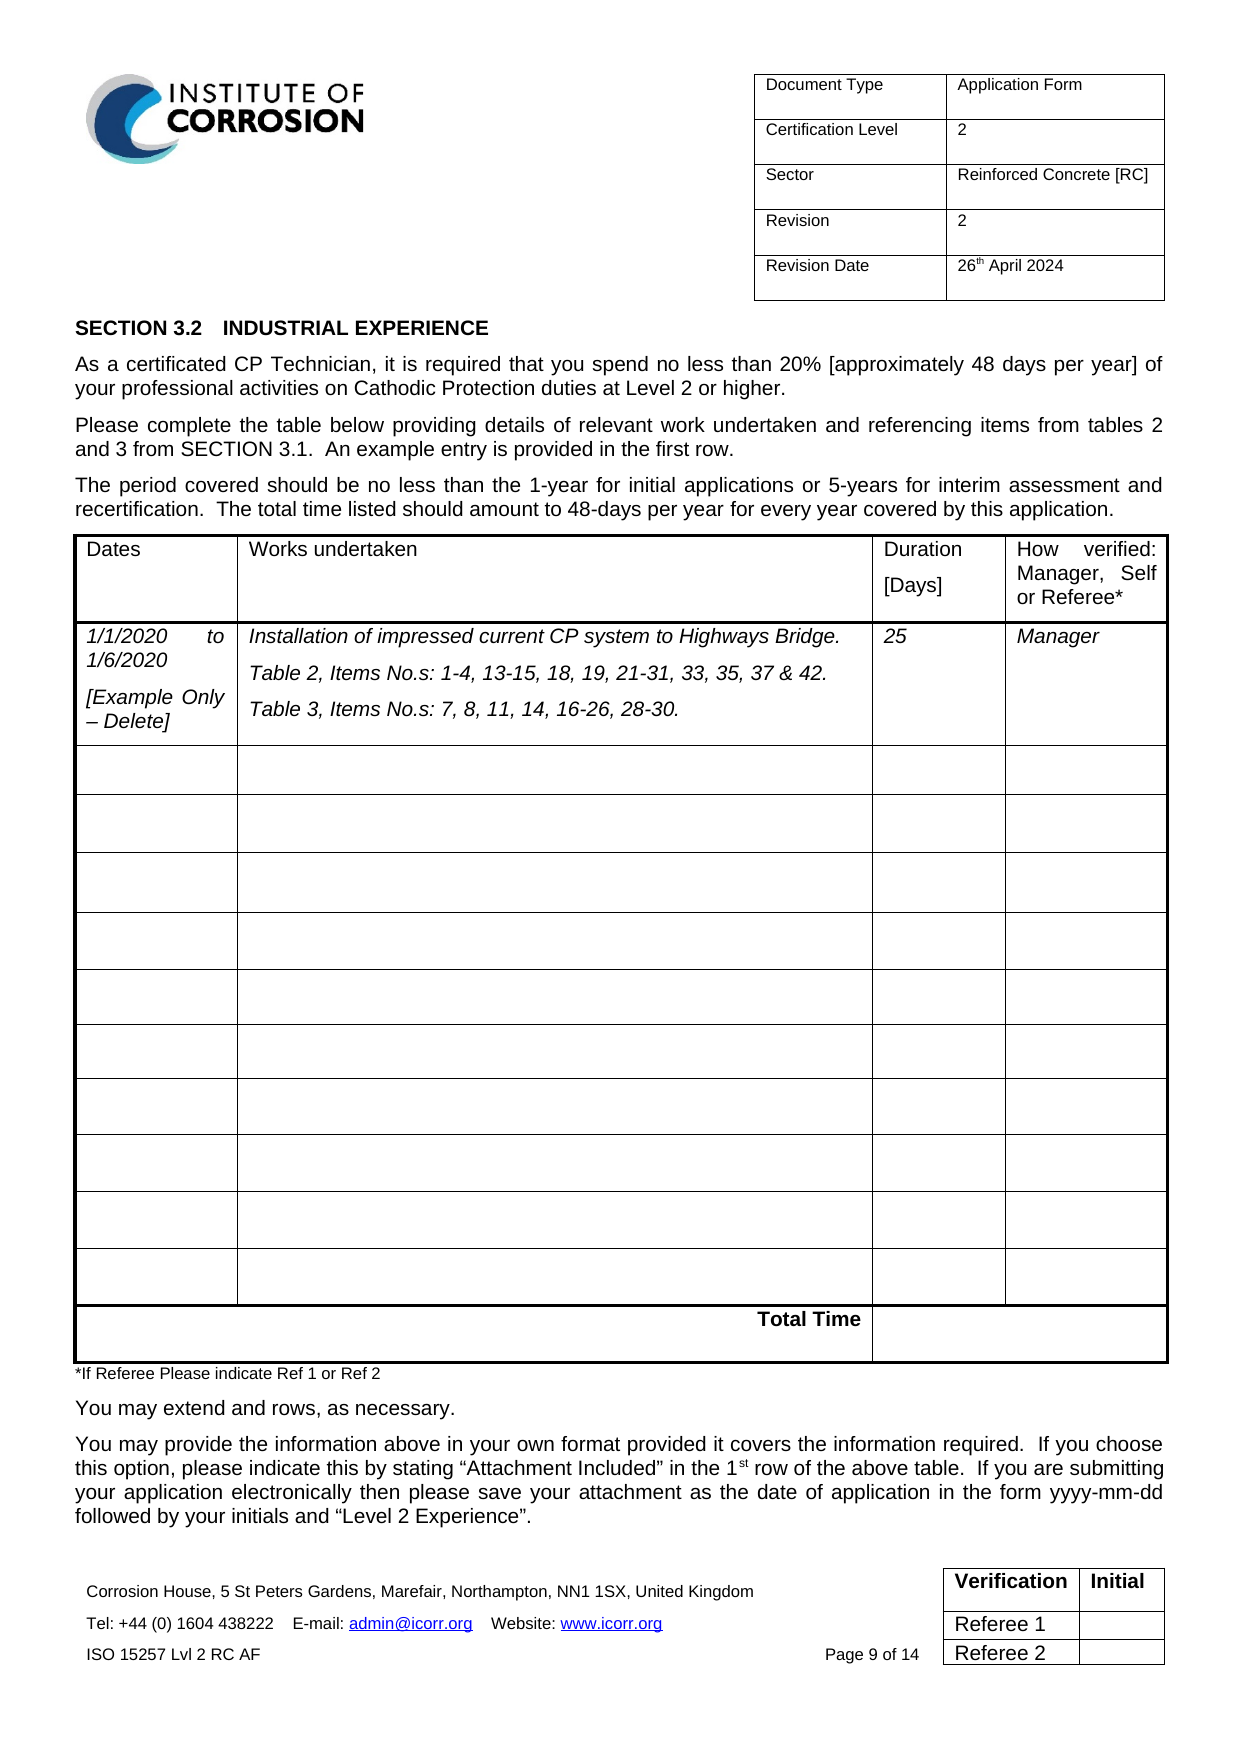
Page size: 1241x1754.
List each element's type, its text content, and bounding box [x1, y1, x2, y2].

table_cell [873, 746, 1005, 794]
table_cell [238, 1135, 872, 1191]
table_cell [1006, 1025, 1166, 1077]
table_cell [238, 853, 872, 912]
table_header How verified: Manager, Self or Referee* [1006, 537, 1166, 621]
table_cell [77, 1025, 237, 1077]
table_cell [238, 1079, 872, 1134]
table_cell [238, 1192, 872, 1247]
table_cell 25 [873, 624, 1005, 745]
table_header Works undertaken [238, 537, 872, 621]
text You may extend and rows, as necessary. [75, 1396, 1165, 1419]
table_cell [1006, 1249, 1166, 1304]
picture [86, 74, 364, 164]
table_cell Installation of impressed current CP system to Highways Bridge. Table 2, Items No.s: 1-4, 13-15, 18, 19, 21-31, 33, 35, 37 & 42. Table 3, Items No.s: 7, 8, 11, 14, 16-26, 28-30. [238, 624, 872, 745]
table_cell [873, 1249, 1005, 1304]
table_cell [873, 1079, 1005, 1134]
table_cell [873, 795, 1005, 852]
table_cell Manager [1006, 624, 1166, 745]
table_cell [238, 795, 872, 852]
table_cell [77, 1192, 237, 1247]
table_cell [238, 913, 872, 969]
table_cell [1006, 746, 1166, 794]
table_cell [1006, 1079, 1166, 1134]
table_cell [1006, 1192, 1166, 1247]
table_cell [77, 970, 237, 1024]
table_cell [77, 1135, 237, 1191]
text You may provide the information above in your own format provided it covers the information required. If you choose this option, please indicate this by stating “Attachment Included” in the 1st row of the above table. If you are submitting your application electronically then please save your attachment as the date of application in the form yyyy-mm-dd followed by your initials and “Level 2 Experience”. [75, 1432, 1165, 1528]
table_cell [238, 1025, 872, 1077]
table_cell [873, 1025, 1005, 1077]
table_header Dates [77, 537, 237, 621]
table_cell [238, 746, 872, 794]
table_cell Total Time [77, 1307, 872, 1361]
table_cell 1/1/2020 to 1/6/2020 [Example Only – Delete] [77, 624, 237, 745]
table_cell [873, 853, 1005, 912]
table_cell [1006, 853, 1166, 912]
text Please complete the table below providing details of relevant work undertaken and referencing items from tables 2 and 3 from SECTION 3.1. An example entry is provided in the first row. [75, 413, 1165, 461]
table_cell [77, 1249, 237, 1304]
text The period covered should be no less than the 1-year for initial applications or 5-years for interim assessment and recertification. The total time listed should amount to 48-days per year for every year covered by this application. [75, 473, 1165, 521]
table_cell [77, 1079, 237, 1134]
table_cell [873, 970, 1005, 1024]
table_cell [1006, 795, 1166, 852]
table_cell [873, 1192, 1005, 1247]
table_cell [77, 795, 237, 852]
subtitle INDUSTRIAL EXPERIENCE [75, 316, 1165, 340]
table_cell [238, 1249, 872, 1304]
text *If Referee Please indicate Ref 1 or Ref 2 [75, 1364, 1165, 1383]
table_cell [77, 913, 237, 969]
table_cell [873, 1307, 1166, 1361]
table_cell [873, 1135, 1005, 1191]
table_cell [77, 853, 237, 912]
table_cell [1006, 1135, 1166, 1191]
table_cell [77, 746, 237, 794]
table_cell [238, 970, 872, 1024]
table_cell [1006, 970, 1166, 1024]
text As a certificated CP Technician, it is required that you spend no less than 20% [approximately 48 days per year] of your professional activities on Cathodic Protection duties at Level 2 or higher. [75, 352, 1165, 400]
table_header Duration [Days] [873, 537, 1005, 621]
table_cell [873, 913, 1005, 969]
table_cell [1006, 913, 1166, 969]
